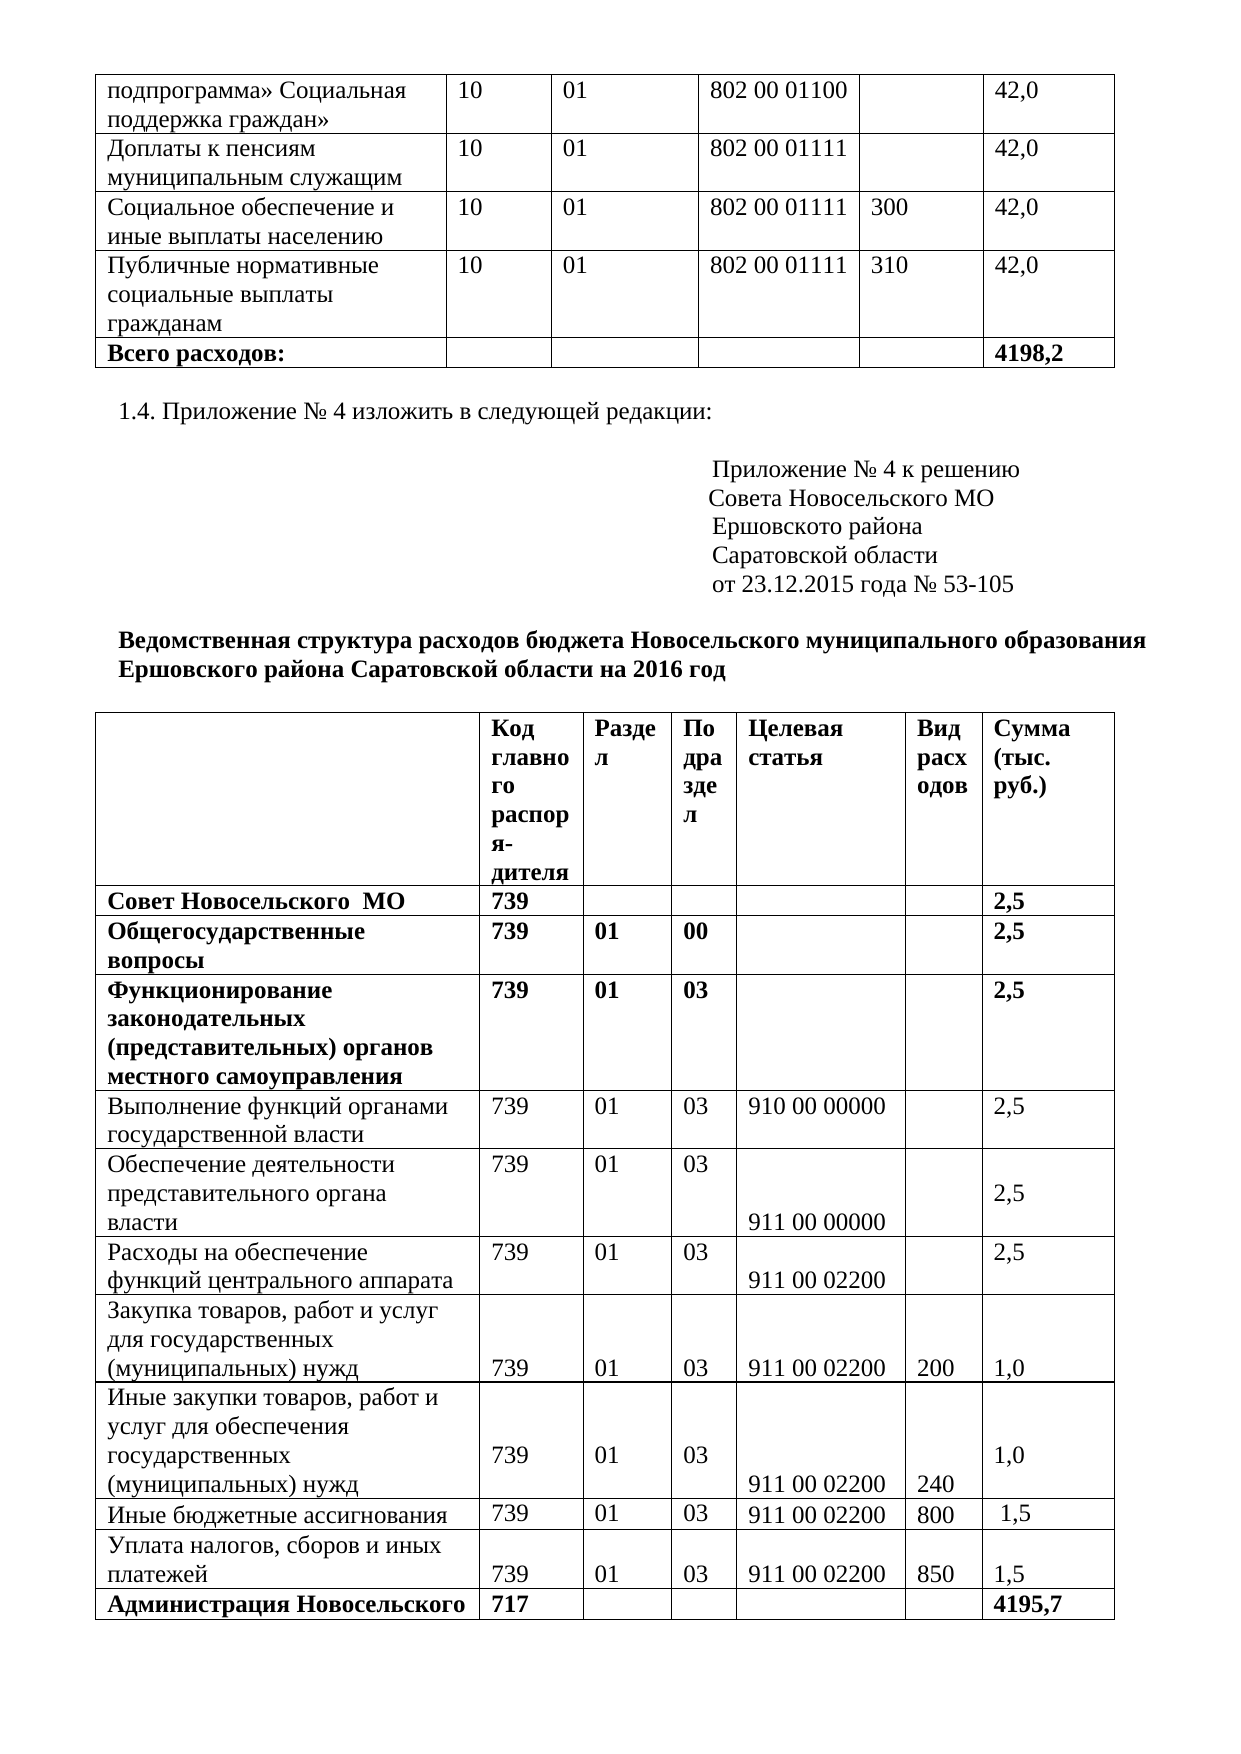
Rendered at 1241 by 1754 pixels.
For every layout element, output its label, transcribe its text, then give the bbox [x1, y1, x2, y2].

table_cell 800 [906, 1499, 982, 1529]
text Приложение № 4 к решению [118, 454, 1181, 483]
table_cell Закупка товаров, работ и услуг для государственных (муниципальных) нужд [96, 1295, 479, 1381]
table_cell [584, 886, 671, 915]
table_cell 10 [447, 251, 551, 337]
table_cell 802 00 01111 [699, 192, 859, 249]
table_cell Расходы на обеспечение функций центрального аппарата [96, 1237, 479, 1294]
table_cell 739 [480, 916, 583, 974]
table_cell 10 [447, 134, 551, 191]
table_cell Иные бюджетные ассигнования [96, 1499, 479, 1529]
table_cell [906, 916, 982, 974]
table_cell 200 [906, 1295, 982, 1381]
table_cell 03 [672, 1530, 736, 1588]
table_cell [672, 886, 736, 915]
table_cell 10 [447, 75, 551, 132]
table_cell 739 [480, 1149, 583, 1236]
table_cell [906, 1589, 982, 1619]
table_cell 910 00 00000 [737, 1091, 905, 1148]
table_cell 03 [672, 1295, 736, 1381]
table_cell 739 [480, 1237, 583, 1294]
table_cell Всего расходов: [96, 338, 446, 367]
table_cell 00 [672, 916, 736, 974]
text Ведомственная структура расходов бюджета Новосельского муниципального образования Ершовского района Саратовской области на 2016 год [118, 626, 1181, 683]
table_cell 911 00 00000 [737, 1149, 905, 1236]
table_cell 739 [480, 1295, 583, 1381]
table_cell [860, 75, 983, 132]
table_cell 1,0 [983, 1383, 1114, 1497]
table_cell 911 00 02200 [737, 1237, 905, 1294]
table_cell 03 [672, 1499, 736, 1529]
table_cell 911 00 02200 [737, 1383, 905, 1497]
table_cell подпрограмма» Социальная поддержка граждан» [96, 75, 446, 132]
table_cell 2,5 [983, 1149, 1114, 1236]
text от 23.12.2015 года № 53-105 [118, 569, 1181, 598]
table_cell [906, 1237, 982, 1294]
table_cell [906, 1149, 982, 1236]
table_cell Общегосударственные вопросы [96, 916, 479, 974]
table_cell 01 [552, 251, 698, 337]
table_cell 01 [584, 916, 671, 974]
table_cell 300 [860, 192, 983, 249]
table_cell 739 [480, 886, 583, 915]
table_header [96, 713, 479, 885]
table_header Раздел [584, 713, 671, 885]
table_cell 01 [584, 1295, 671, 1381]
text Совета Новосельского МО [118, 483, 1181, 511]
table_cell 4198,2 [984, 338, 1114, 367]
table_cell Публичные нормативные социальные выплаты гражданам [96, 251, 446, 337]
table_cell 03 [672, 1091, 736, 1148]
table_header Целевая статья [737, 713, 905, 885]
table_cell 03 [672, 1237, 736, 1294]
table_cell 42,0 [984, 192, 1114, 249]
table_cell Обеспечение деятельности представительного органа власти [96, 1149, 479, 1236]
table_cell 01 [584, 1499, 671, 1529]
table_cell [737, 975, 905, 1090]
table_cell 1,5 [983, 1530, 1114, 1588]
table_cell Функционирование законодательных (представительных) органов местного самоуправления [96, 975, 479, 1090]
table_cell 739 [480, 1383, 583, 1497]
table_cell [672, 1589, 736, 1619]
table_cell [737, 886, 905, 915]
table_cell 2,5 [983, 975, 1114, 1090]
table_cell [737, 916, 905, 974]
table_cell 2,5 [983, 1237, 1114, 1294]
text Саратовской области [118, 540, 1181, 569]
table_cell [699, 338, 859, 367]
table_cell Выполнение функций органами государственной власти [96, 1091, 479, 1148]
table_cell 4195,7 [983, 1589, 1114, 1619]
table_cell 739 [480, 1530, 583, 1588]
table_cell [860, 134, 983, 191]
text 1.4. Приложение № 4 изложить в следующей редакции: [118, 396, 1181, 425]
table_cell 2,5 [983, 916, 1114, 974]
table_cell 03 [672, 1149, 736, 1236]
table_cell [906, 886, 982, 915]
table_cell 42,0 [984, 134, 1114, 191]
table_cell 739 [480, 1091, 583, 1148]
table_cell [906, 975, 982, 1090]
table_header Код главного распоря- дителя [480, 713, 583, 885]
table_cell Иные закупки товаров, работ и услуг для обеспечения государственных (муниципальных) нужд [96, 1383, 479, 1497]
table_cell 2,5 [983, 1091, 1114, 1148]
table_cell 850 [906, 1530, 982, 1588]
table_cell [96, 1589, 479, 1619]
table_cell 1,5 [983, 1499, 1114, 1529]
table_cell 01 [552, 134, 698, 191]
table_cell [860, 338, 983, 367]
table_cell 802 00 01111 [699, 134, 859, 191]
table_header Вид расходов [906, 713, 982, 885]
table_cell 802 00 01111 [699, 251, 859, 337]
table_cell 01 [584, 1530, 671, 1588]
table_cell 03 [672, 1383, 736, 1497]
table_cell Совет Новосельского МО [96, 886, 479, 915]
table_cell 911 00 02200 [737, 1530, 905, 1588]
table_cell 01 [552, 192, 698, 249]
table_cell 01 [552, 75, 698, 132]
table_cell [737, 1589, 905, 1619]
table_cell 1,0 [983, 1295, 1114, 1381]
table_cell 01 [584, 1237, 671, 1294]
table_cell Доплаты к пенсиям муниципальным служащим [96, 134, 446, 191]
table_cell Социальное обеспечение и иные выплаты населению [96, 192, 446, 249]
table_cell 2,5 [983, 886, 1114, 915]
text Ершовското района [118, 511, 1181, 540]
table_cell [584, 1589, 671, 1619]
table_cell 03 [672, 975, 736, 1090]
table_cell [552, 338, 698, 367]
table_cell 42,0 [984, 251, 1114, 337]
table_cell 01 [584, 975, 671, 1090]
table_cell 911 00 02200 [737, 1295, 905, 1381]
table_cell 01 [584, 1383, 671, 1497]
table_cell 717 [480, 1589, 583, 1619]
table_header Сумма (тыс. руб.) [983, 713, 1114, 885]
table_cell 310 [860, 251, 983, 337]
table_cell 802 00 01100 [699, 75, 859, 132]
table_cell [906, 1091, 982, 1148]
table_cell 01 [584, 1091, 671, 1148]
table_cell 739 [480, 975, 583, 1090]
table_cell [447, 338, 551, 367]
table_cell Уплата налогов, сборов и иных платежей [96, 1530, 479, 1588]
table_cell 10 [447, 192, 551, 249]
table_header Подраздел [672, 713, 736, 885]
table_cell 42,0 [984, 75, 1114, 132]
table_cell 911 00 02200 [737, 1499, 905, 1529]
table_cell 240 [906, 1383, 982, 1497]
table_cell 01 [584, 1149, 671, 1236]
table_cell 739 [480, 1499, 583, 1529]
